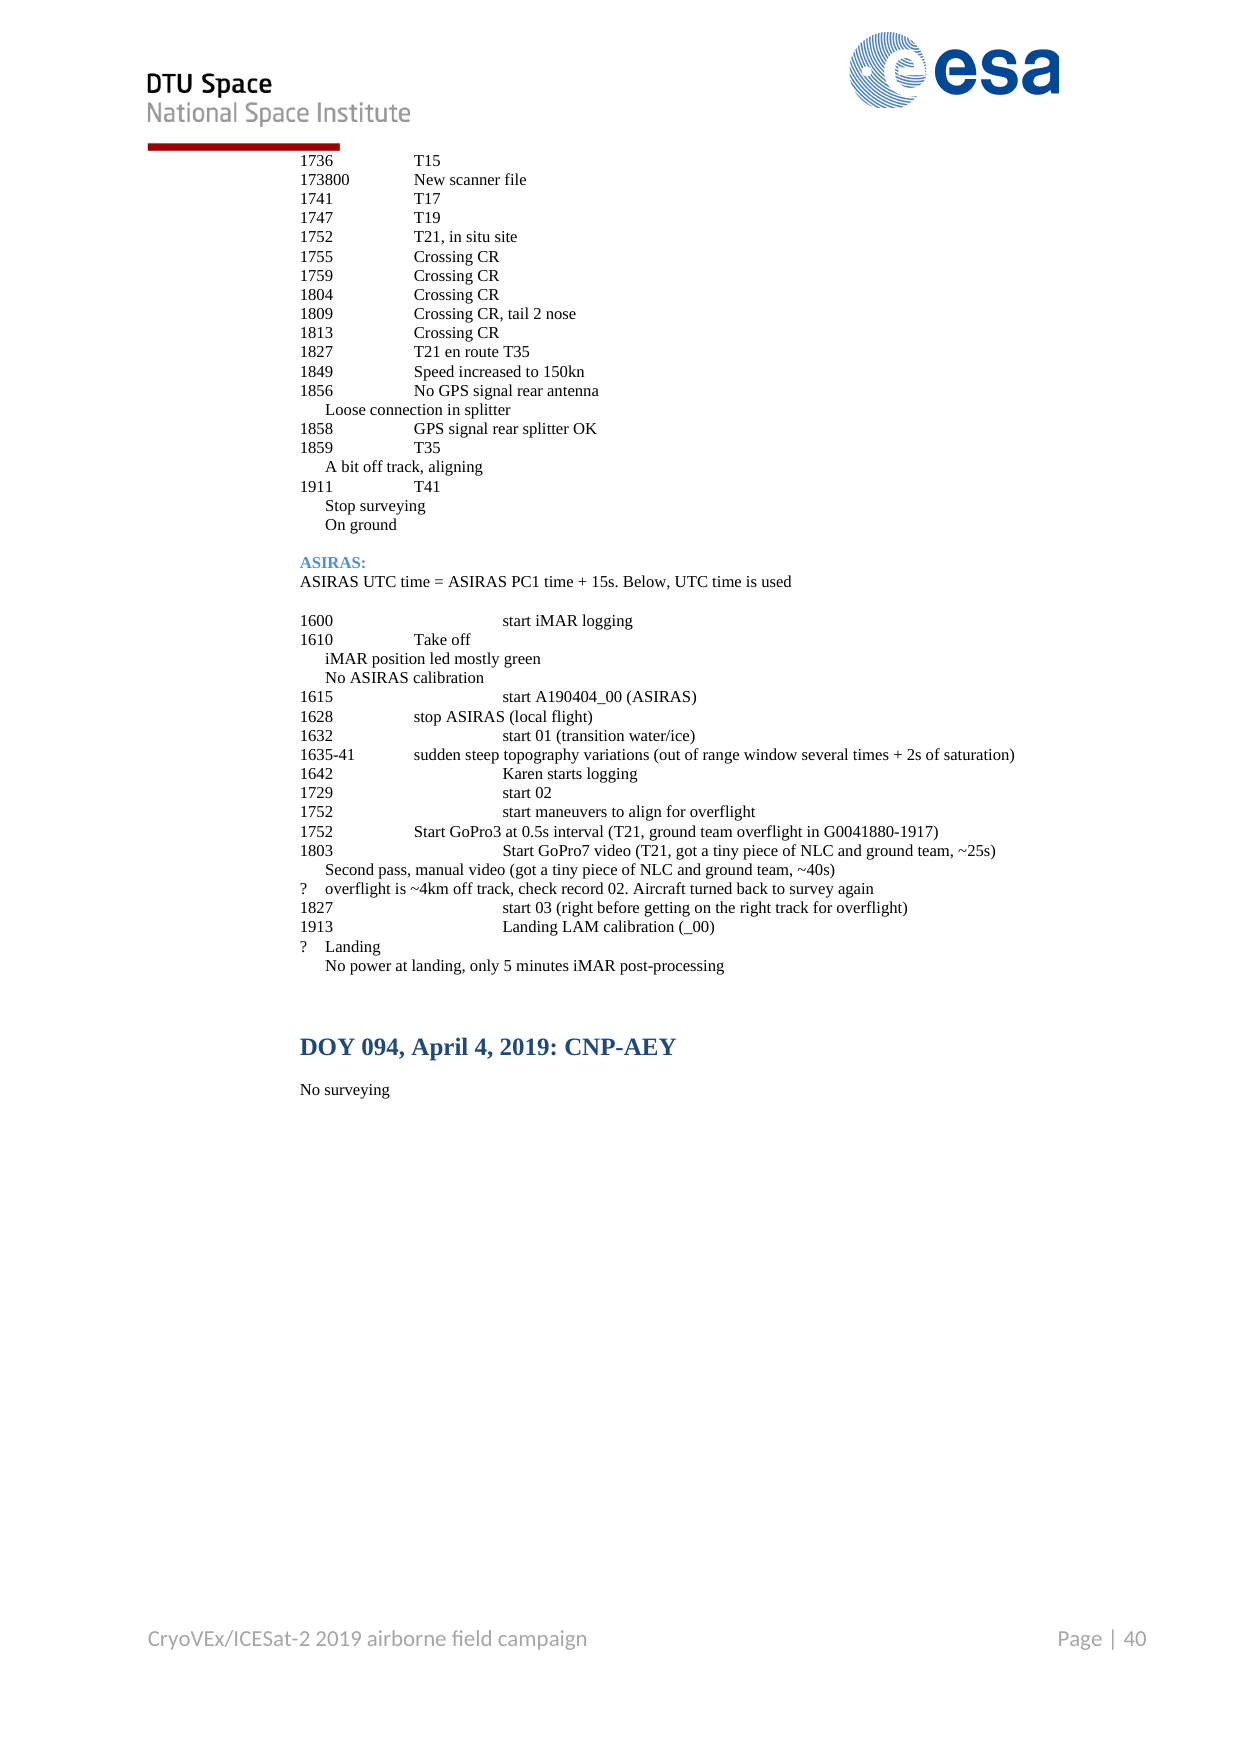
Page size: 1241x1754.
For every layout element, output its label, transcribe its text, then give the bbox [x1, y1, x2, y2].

text 1747 T19 [223, 208, 1092, 227]
text 1827 T21 en route T35 [223, 342, 1092, 361]
text ? overflight is ~4km off track, check record 02. Aircraft turned back to survey again [223, 879, 1092, 898]
text 1849 Speed increased to 150kn [223, 361, 1092, 381]
text 1628 stop ASIRAS (local flight) [223, 706, 1092, 726]
text 1600 start iMAR logging [223, 611, 1092, 630]
text 1809 Crossing CR, tail 2 nose [223, 304, 1092, 323]
text 1813 Crossing CR [223, 323, 1092, 342]
text 1755 Crossing CR [223, 246, 1092, 266]
text Second pass, manual video (got a tiny piece of NLC and ground team, ~40s) [223, 860, 1092, 879]
text No surveying [223, 1080, 1092, 1099]
text ASIRAS: [223, 553, 1092, 572]
text 1911 T41 [223, 476, 1092, 496]
text No power at landing, only 5 minutes iMAR post-processing [223, 956, 1092, 975]
text 1610 Take off [223, 630, 1092, 649]
text 1642 Karen starts logging [223, 764, 1092, 783]
text 1632 start 01 (transition water/ice) [223, 726, 1092, 745]
text 1913 Landing LAM calibration (_00) [223, 917, 1092, 936]
text 1859 T35 [223, 438, 1092, 457]
text 1827 start 03 (right before getting on the right track for overflight) [223, 898, 1092, 917]
text DOY 094, April 4, 2019: CNP-AEY [223, 1032, 1092, 1061]
text 1635-41 sudden steep topography variations (out of range window several times + 2s of saturation) [223, 745, 1092, 764]
text A bit off track, aligning [223, 457, 1092, 476]
text ? Landing [223, 936, 1092, 956]
text Stop surveying [223, 496, 1092, 515]
text 1752 Start GoPro3 at 0.5s interval (T21, ground team overflight in G0041880-1917) [223, 821, 1092, 841]
text iMAR position led mostly green [223, 649, 1092, 668]
text 1759 Crossing CR [223, 266, 1092, 285]
text No ASIRAS calibration [223, 668, 1092, 687]
text 173800 New scanner file [223, 170, 1092, 189]
text 1804 Crossing CR [223, 285, 1092, 304]
text 1729 start 02 [223, 783, 1092, 802]
text 1741 T17 [223, 189, 1092, 208]
picture [147, 73, 410, 151]
text 1803 Start GoPro7 video (T21, got a tiny piece of NLC and ground team, ~25s) [223, 841, 1092, 860]
text 1736 T15 [223, 151, 1092, 170]
text ASIRAS UTC time = ASIRAS PC1 time + 15s. Below, UTC time is used [223, 572, 1092, 591]
text 1752 T21, in situ site [223, 227, 1092, 246]
text 1615 start A190404_00 (ASIRAS) [223, 687, 1092, 706]
text Loose connection in splitter [223, 400, 1092, 419]
text On ground [223, 515, 1092, 534]
text 1752 start maneuvers to align for overflight [223, 802, 1092, 821]
text 1856 No GPS signal rear antenna [223, 381, 1092, 400]
text 1858 GPS signal rear splitter OK [223, 419, 1092, 438]
